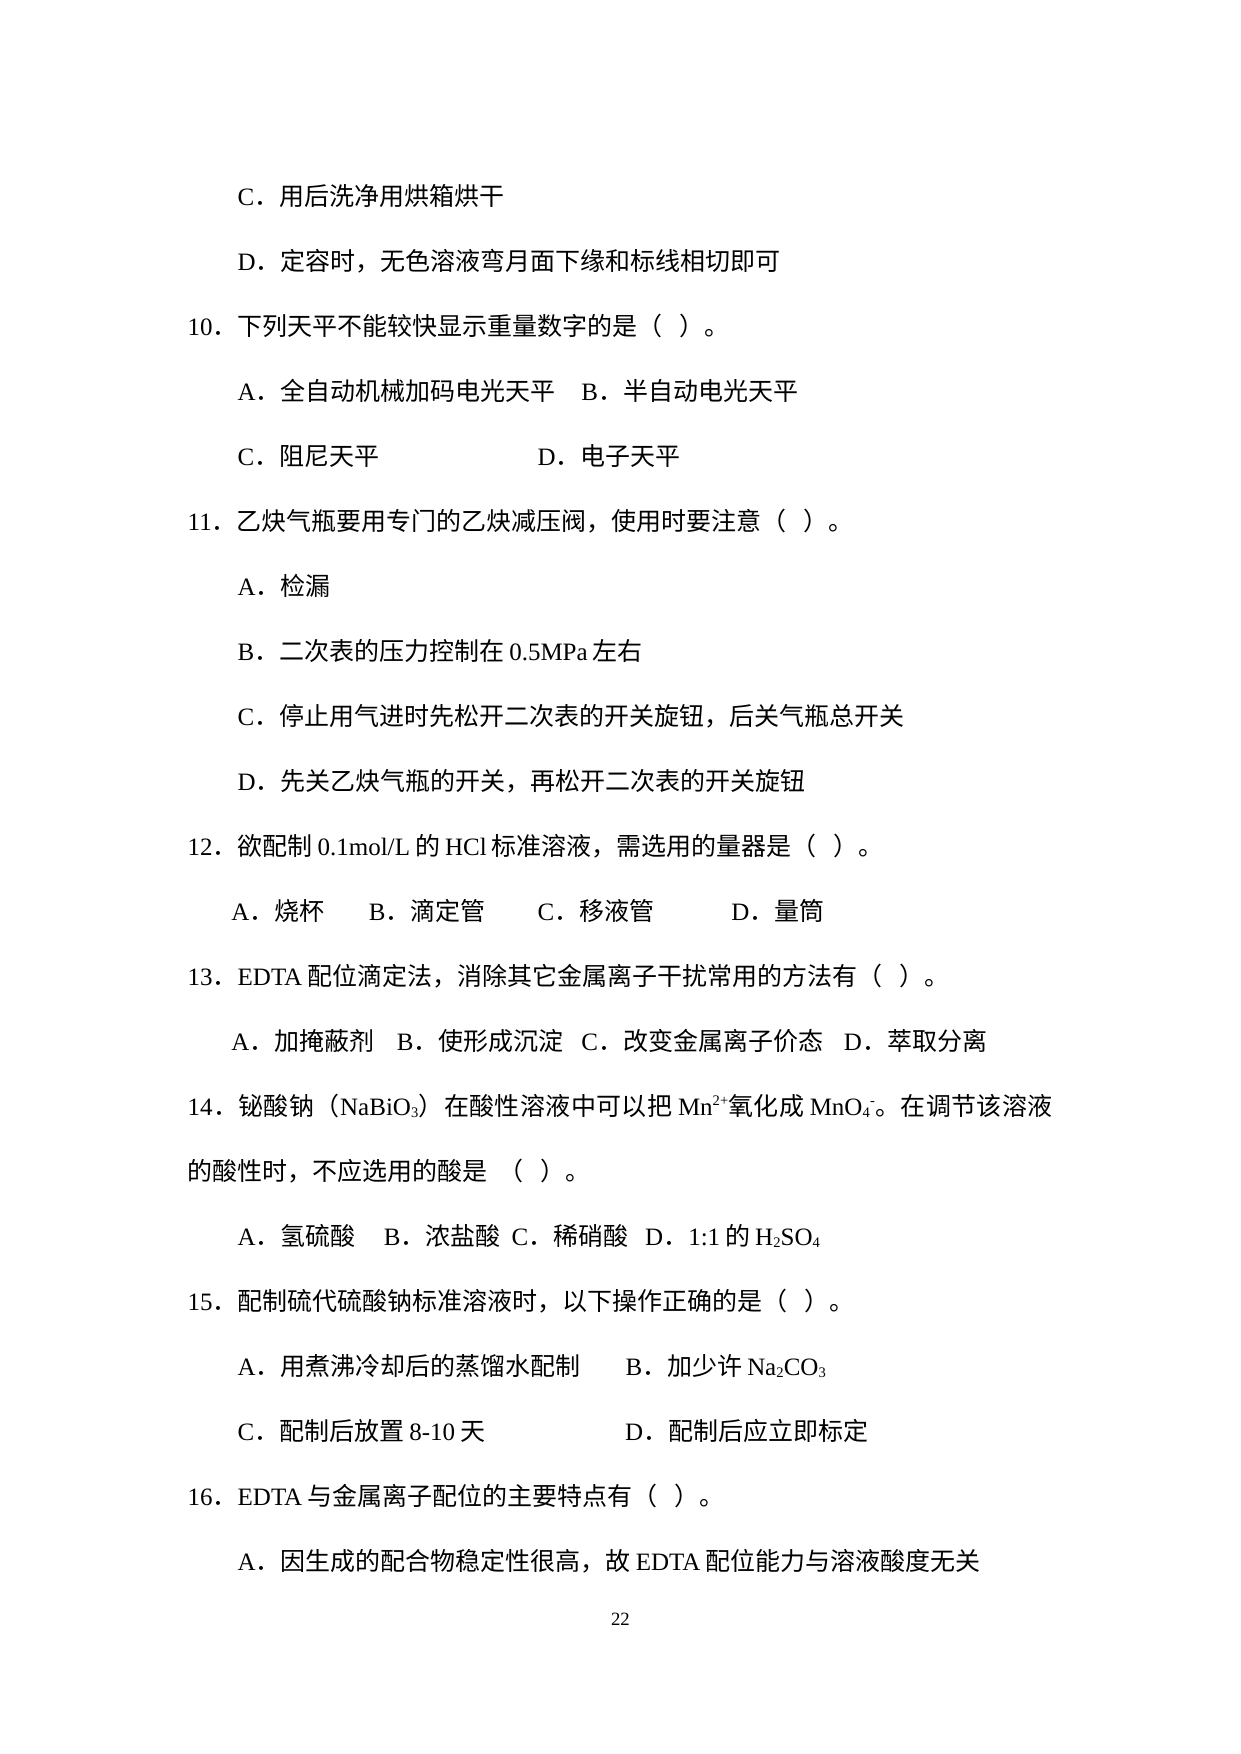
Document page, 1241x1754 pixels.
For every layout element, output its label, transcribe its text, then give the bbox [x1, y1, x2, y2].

text 13．EDTA配位滴定法，消除其它金属离子干扰常用的方法有（ ）。 [187, 942, 1053, 1007]
text A．氢硫酸 B．浓盐酸 C．稀硝酸 D．1:1的H2SO4 [187, 1202, 1053, 1267]
text B．二次表的压力控制在0.5MPa左右 [187, 617, 1053, 682]
text A．用煮沸冷却后的蒸馏水配制 B．加少许Na2CO3 [187, 1332, 1053, 1397]
text 10．下列天平不能较快显示重量数字的是（ ）。 [187, 292, 1053, 357]
text A．加掩蔽剂 B．使形成沉淀 C．改变金属离子价态 D．萃取分离 [187, 1007, 1053, 1072]
text C．阻尼天平 D．电子天平 [187, 422, 1053, 487]
text 14．铋酸钠（NaBiO3）在酸性溶液中可以把Mn2+氧化成MnO4-。在调节该溶液的酸性时，不应选用的酸是 （ ）。 [187, 1072, 1053, 1202]
text A．烧杯 B．滴定管 C．移液管 D．量筒 [187, 877, 1053, 942]
text C．用后洗净用烘箱烘干 [187, 162, 1053, 227]
text 16．EDTA与金属离子配位的主要特点有（ ）。 [187, 1462, 1053, 1527]
text A．检漏 [187, 552, 1053, 617]
text 12．欲配制0.1mol/L的HCl标准溶液，需选用的量器是（ ）。 [187, 812, 1053, 877]
text D．先关乙炔气瓶的开关，再松开二次表的开关旋钮 [187, 747, 1053, 812]
text 15．配制硫代硫酸钠标准溶液时，以下操作正确的是（ ）。 [187, 1267, 1053, 1332]
text C．配制后放置8-10天 D．配制后应立即标定 [187, 1397, 1053, 1462]
text C．停止用气进时先松开二次表的开关旋钮，后关气瓶总开关 [187, 682, 1053, 747]
text 11．乙炔气瓶要用专门的乙炔减压阀，使用时要注意（ ）。 [187, 487, 1053, 552]
text A．全自动机械加码电光天平 B．半自动电光天平 [187, 357, 1053, 422]
text D．定容时，无色溶液弯月面下缘和标线相切即可 [187, 227, 1053, 292]
text A．因生成的配合物稳定性很高，故EDTA配位能力与溶液酸度无关 [187, 1527, 1053, 1592]
